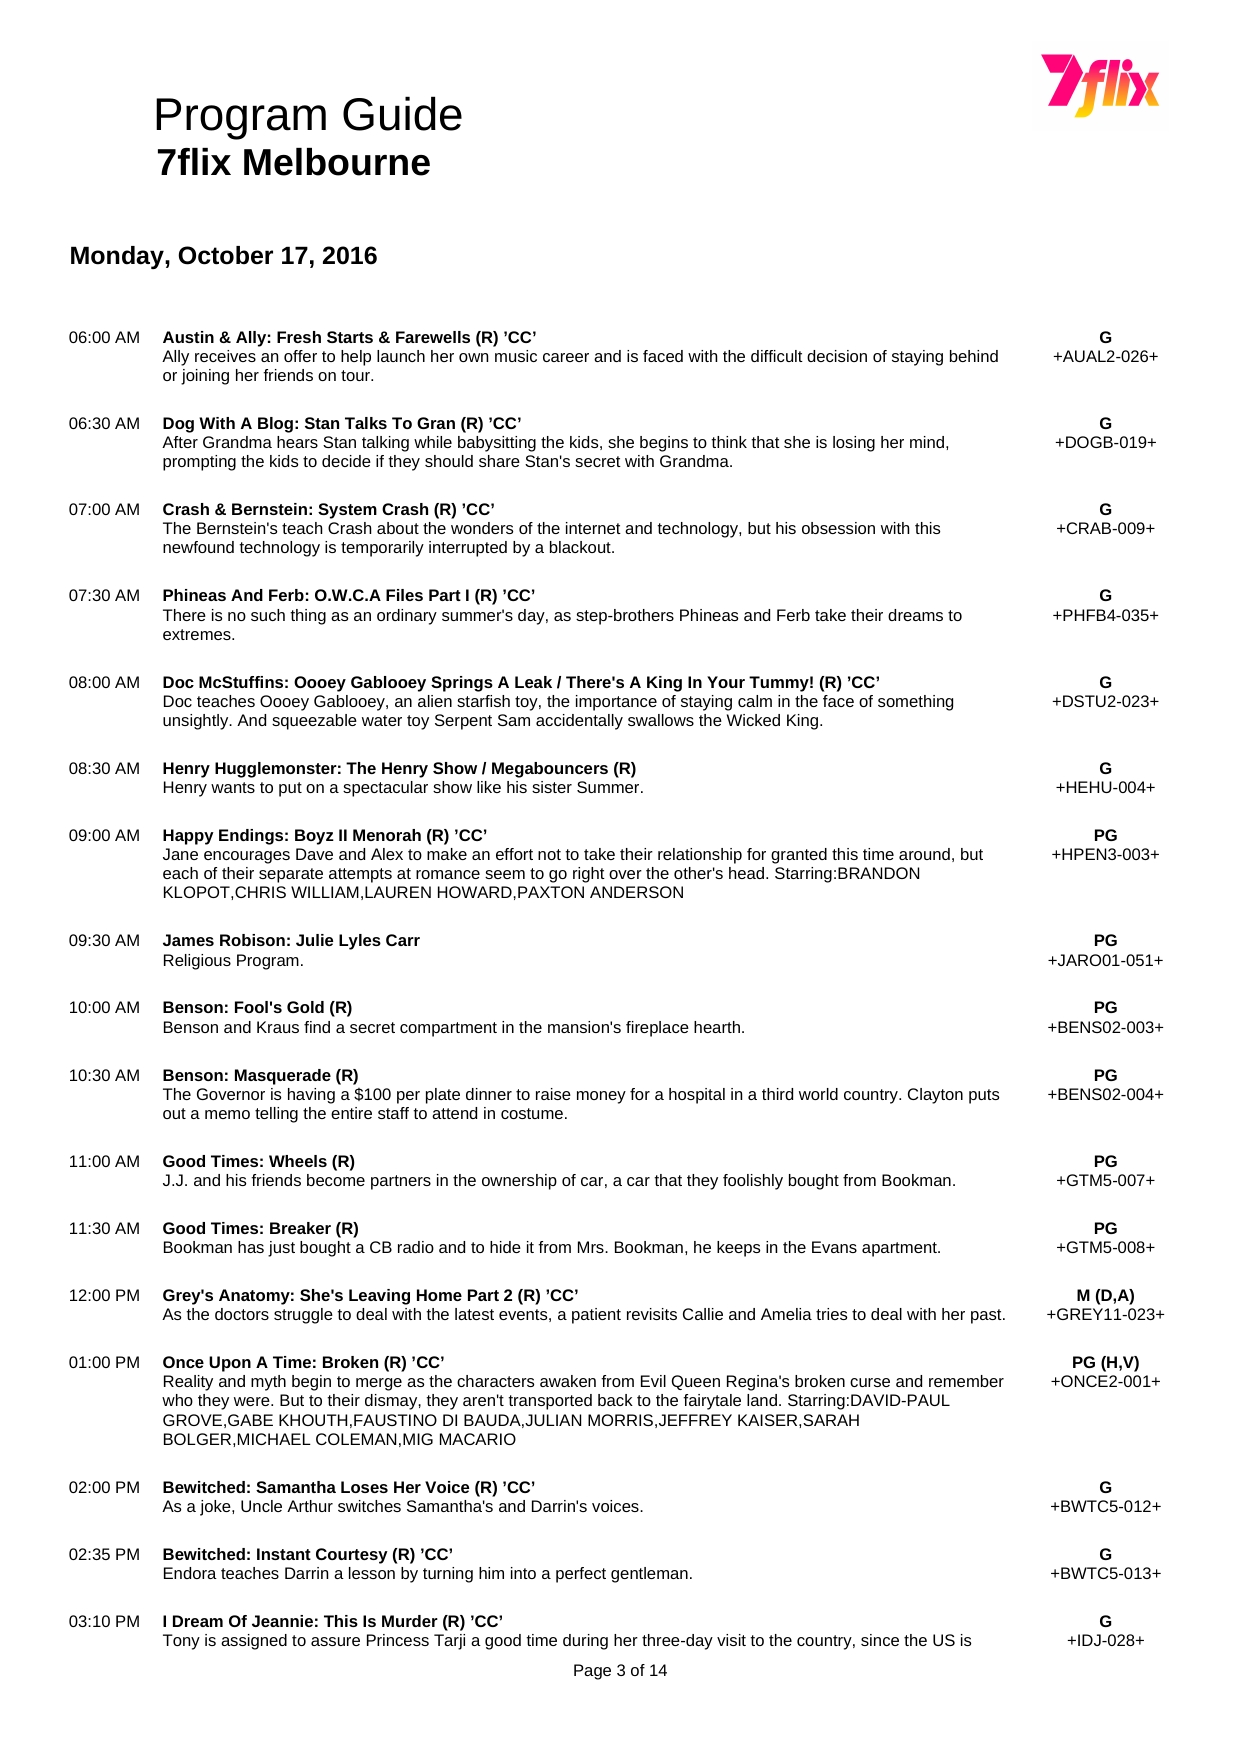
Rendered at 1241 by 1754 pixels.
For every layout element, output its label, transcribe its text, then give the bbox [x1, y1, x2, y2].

table_header G +BWTC5-012+ [1022, 1478, 1189, 1516]
table_header Good Times: Wheels (R) J.J. and his friends become partners in the ownership of car, a car that they foolishly bought from Bookman. [151, 1152, 1022, 1190]
table_header M (D,A) +GREY11-023+ [1022, 1286, 1189, 1324]
table_header G +CRAB-009+ [1022, 500, 1189, 557]
table_header G +PHFB4-035+ [1022, 586, 1189, 644]
table_header G +DOGB-019+ [1022, 414, 1189, 471]
table_header Henry Hugglemonster: The Henry Show / Megabouncers (R) Henry wants to put on a spectacular show like his sister Summer. [151, 759, 1022, 797]
picture [1031, 41, 1170, 131]
text Monday, October 17, 2016 [62, 241, 1178, 270]
table_header Austin & Ally: Fresh Starts & Farewells (R) ’CC’ Ally receives an offer to help launch her own music career and is faced with the difficult decision of staying behind or joining her friends on tour. [151, 328, 1022, 385]
table_header Grey's Anatomy: She's Leaving Home Part 2 (R) ’CC’ As the doctors struggle to deal with the latest events, a patient revisits Callie and Amelia tries to deal with her past. [151, 1286, 1022, 1324]
table_header 06:00 AM [51, 328, 151, 385]
table_header 11:00 AM [51, 1152, 151, 1190]
table_header PG +BENS02-003+ [1022, 998, 1189, 1037]
table_header 10:00 AM [51, 998, 151, 1037]
table_header 02:35 PM [51, 1545, 151, 1583]
table_header 07:30 AM [51, 586, 151, 644]
table_header PG +HPEN3-003+ [1022, 826, 1189, 902]
table_header PG (H,V) +ONCE2-001+ [1022, 1353, 1189, 1449]
table_header Phineas And Ferb: O.W.C.A Files Part I (R) ’CC’ There is no such thing as an ordinary summer's day, as step-brothers Phineas and Ferb take their dreams to extremes. [151, 586, 1022, 644]
table_header 11:30 AM [51, 1219, 151, 1257]
table_header PG +JARO01-051+ [1022, 931, 1189, 969]
table_header Happy Endings: Boyz II Menorah (R) ’CC’ Jane encourages Dave and Alex to make an effort not to take their relationship for granted this time around, but each of their separate attempts at romance seem to go right over the other's head. Starring:BRANDON KLOPOT,CHRIS WILLIAM,LAUREN HOWARD,PAXTON ANDERSON [151, 826, 1022, 902]
table_header 09:00 AM [51, 826, 151, 902]
table_header G +IDJ-028+ [1022, 1612, 1189, 1650]
table_header 09:30 AM [51, 931, 151, 969]
table_header Bewitched: Samantha Loses Her Voice (R) ’CC’ As a joke, Uncle Arthur switches Samantha's and Darrin's voices. [151, 1478, 1022, 1516]
table_header PG +GTM5-007+ [1022, 1152, 1189, 1190]
table_header PG +GTM5-008+ [1022, 1219, 1189, 1257]
table_header Dog With A Blog: Stan Talks To Gran (R) ’CC’ After Grandma hears Stan talking while babysitting the kids, she begins to think that she is losing her mind, prompting the kids to decide if they should share Stan's secret with Grandma. [151, 414, 1022, 471]
table_header 08:00 AM [51, 673, 151, 730]
table_header 12:00 PM [51, 1286, 151, 1324]
table_header G +DSTU2-023+ [1022, 673, 1189, 730]
table_header PG +BENS02-004+ [1022, 1065, 1189, 1123]
table_header Once Upon A Time: Broken (R) ’CC’ Reality and myth begin to merge as the characters awaken from Evil Queen Regina's broken curse and remember who they were. But to their dismay, they aren't transported back to the fairytale land. Starring:DAVID-PAUL GROVE,GABE KHOUTH,FAUSTINO DI BAUDA,JULIAN MORRIS,JEFFREY KAISER,SARAH BOLGER,MICHAEL COLEMAN,MIG MACARIO [151, 1353, 1022, 1449]
table_header 07:00 AM [51, 500, 151, 557]
table_header 02:00 PM [51, 1478, 151, 1516]
table_header 01:00 PM [51, 1353, 151, 1449]
table_header 08:30 AM [51, 759, 151, 797]
table_header Doc McStuffins: Oooey Gablooey Springs A Leak / There's A King In Your Tummy! (R) ’CC’ Doc teaches Oooey Gablooey, an alien starfish toy, the importance of staying calm in the face of something unsightly. And squeezable water toy Serpent Sam accidentally swallows the Wicked King. [151, 673, 1022, 730]
table_header 10:30 AM [51, 1065, 151, 1123]
table_header Bewitched: Instant Courtesy (R) ’CC’ Endora teaches Darrin a lesson by turning him into a perfect gentleman. [151, 1545, 1022, 1583]
table_header Benson: Masquerade (R) The Governor is having a $100 per plate dinner to raise money for a hospital in a third world country. Clayton puts out a memo telling the entire staff to attend in costume. [151, 1065, 1022, 1123]
table_header G +AUAL2-026+ [1022, 328, 1189, 385]
table_header G +HEHU-004+ [1022, 759, 1189, 797]
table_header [151, 1612, 1022, 1650]
table_header 06:30 AM [51, 414, 151, 471]
table_header Benson: Fool's Gold (R) Benson and Kraus find a secret compartment in the mansion's fireplace hearth. [151, 998, 1022, 1037]
table_header G +BWTC5-013+ [1022, 1545, 1189, 1583]
table_header 03:10 PM [51, 1612, 151, 1650]
table_header Good Times: Breaker (R) Bookman has just bought a CB radio and to hide it from Mrs. Bookman, he keeps in the Evans apartment. [151, 1219, 1022, 1257]
table_header James Robison: Julie Lyles Carr Religious Program. [151, 931, 1022, 969]
table_header Crash & Bernstein: System Crash (R) ’CC’ The Bernstein's teach Crash about the wonders of the internet and technology, but his obsession with this newfound technology is temporarily interrupted by a blackout. [151, 500, 1022, 557]
